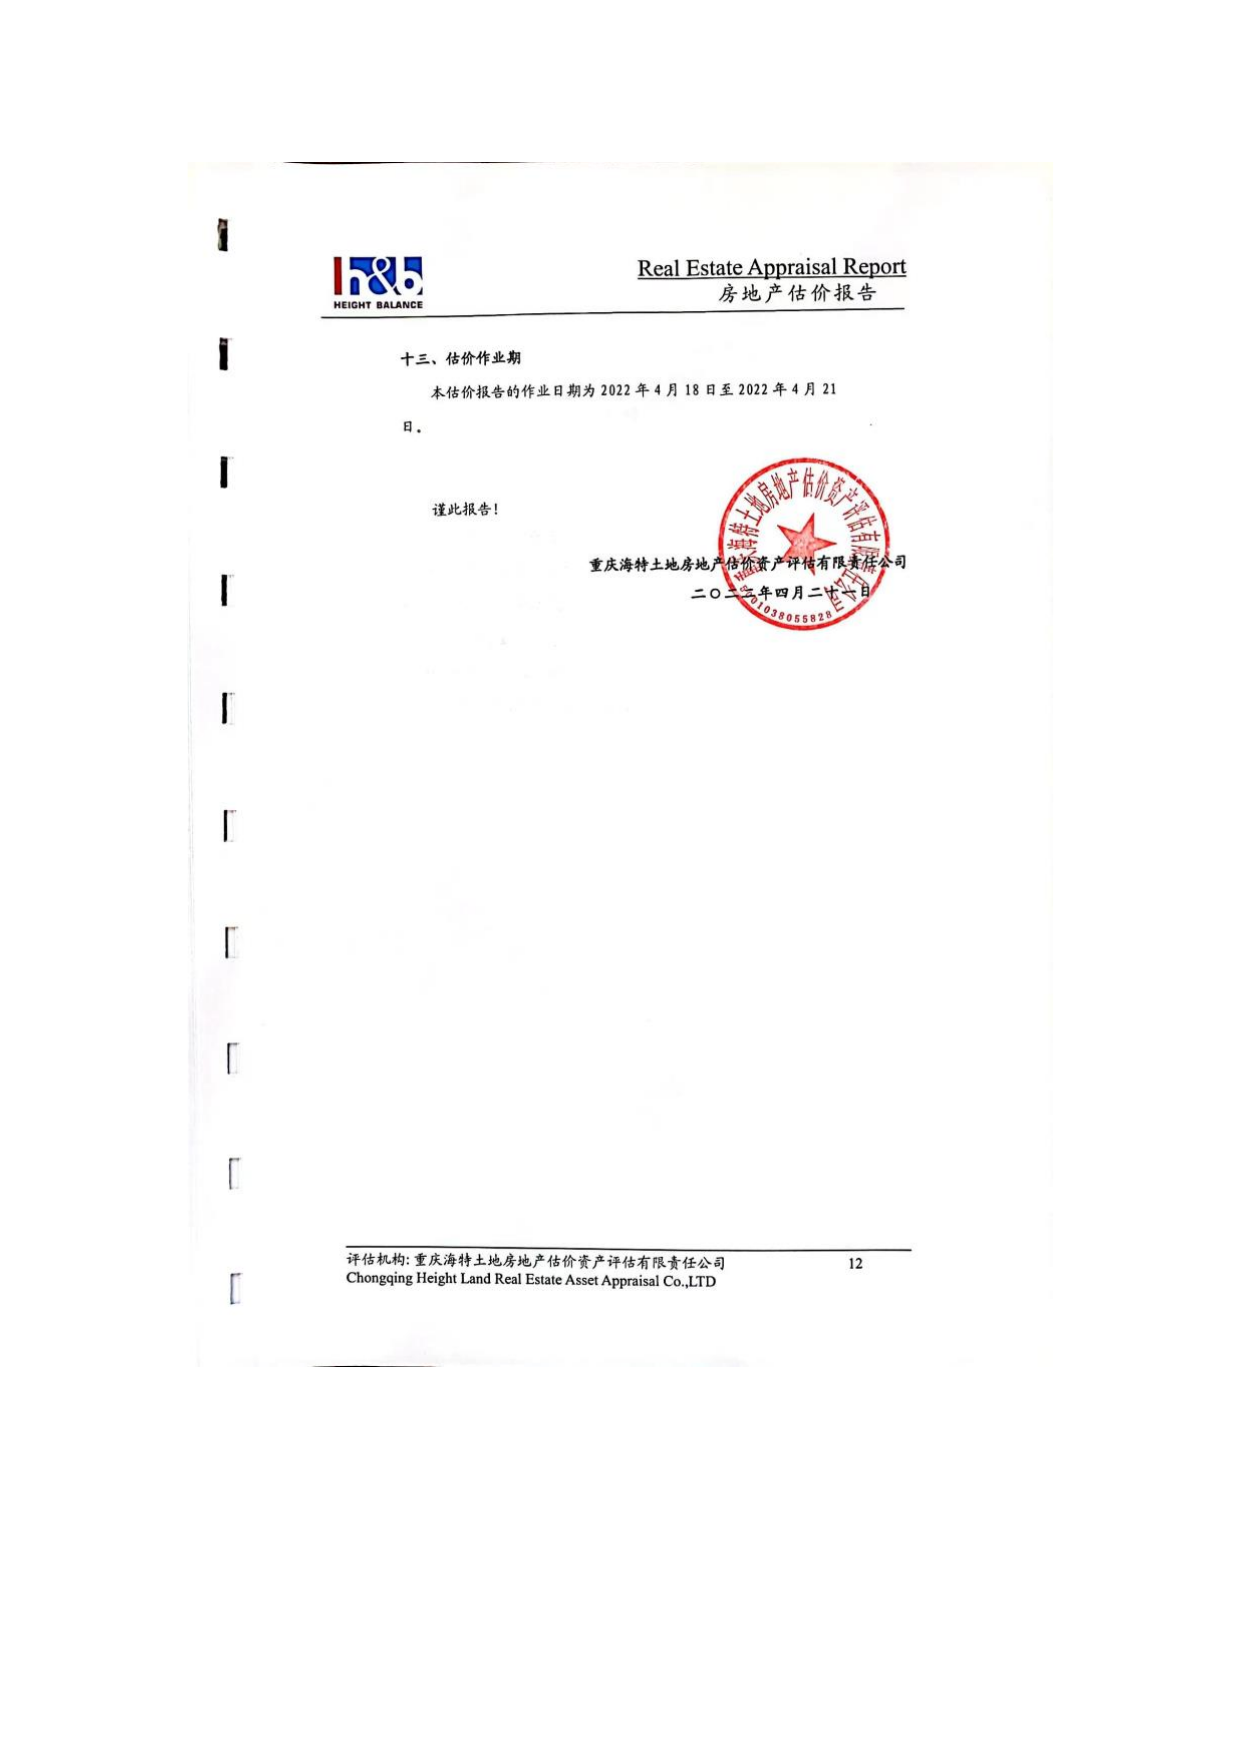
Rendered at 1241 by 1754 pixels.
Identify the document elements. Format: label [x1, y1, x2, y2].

picture [187, 162, 1054, 1367]
